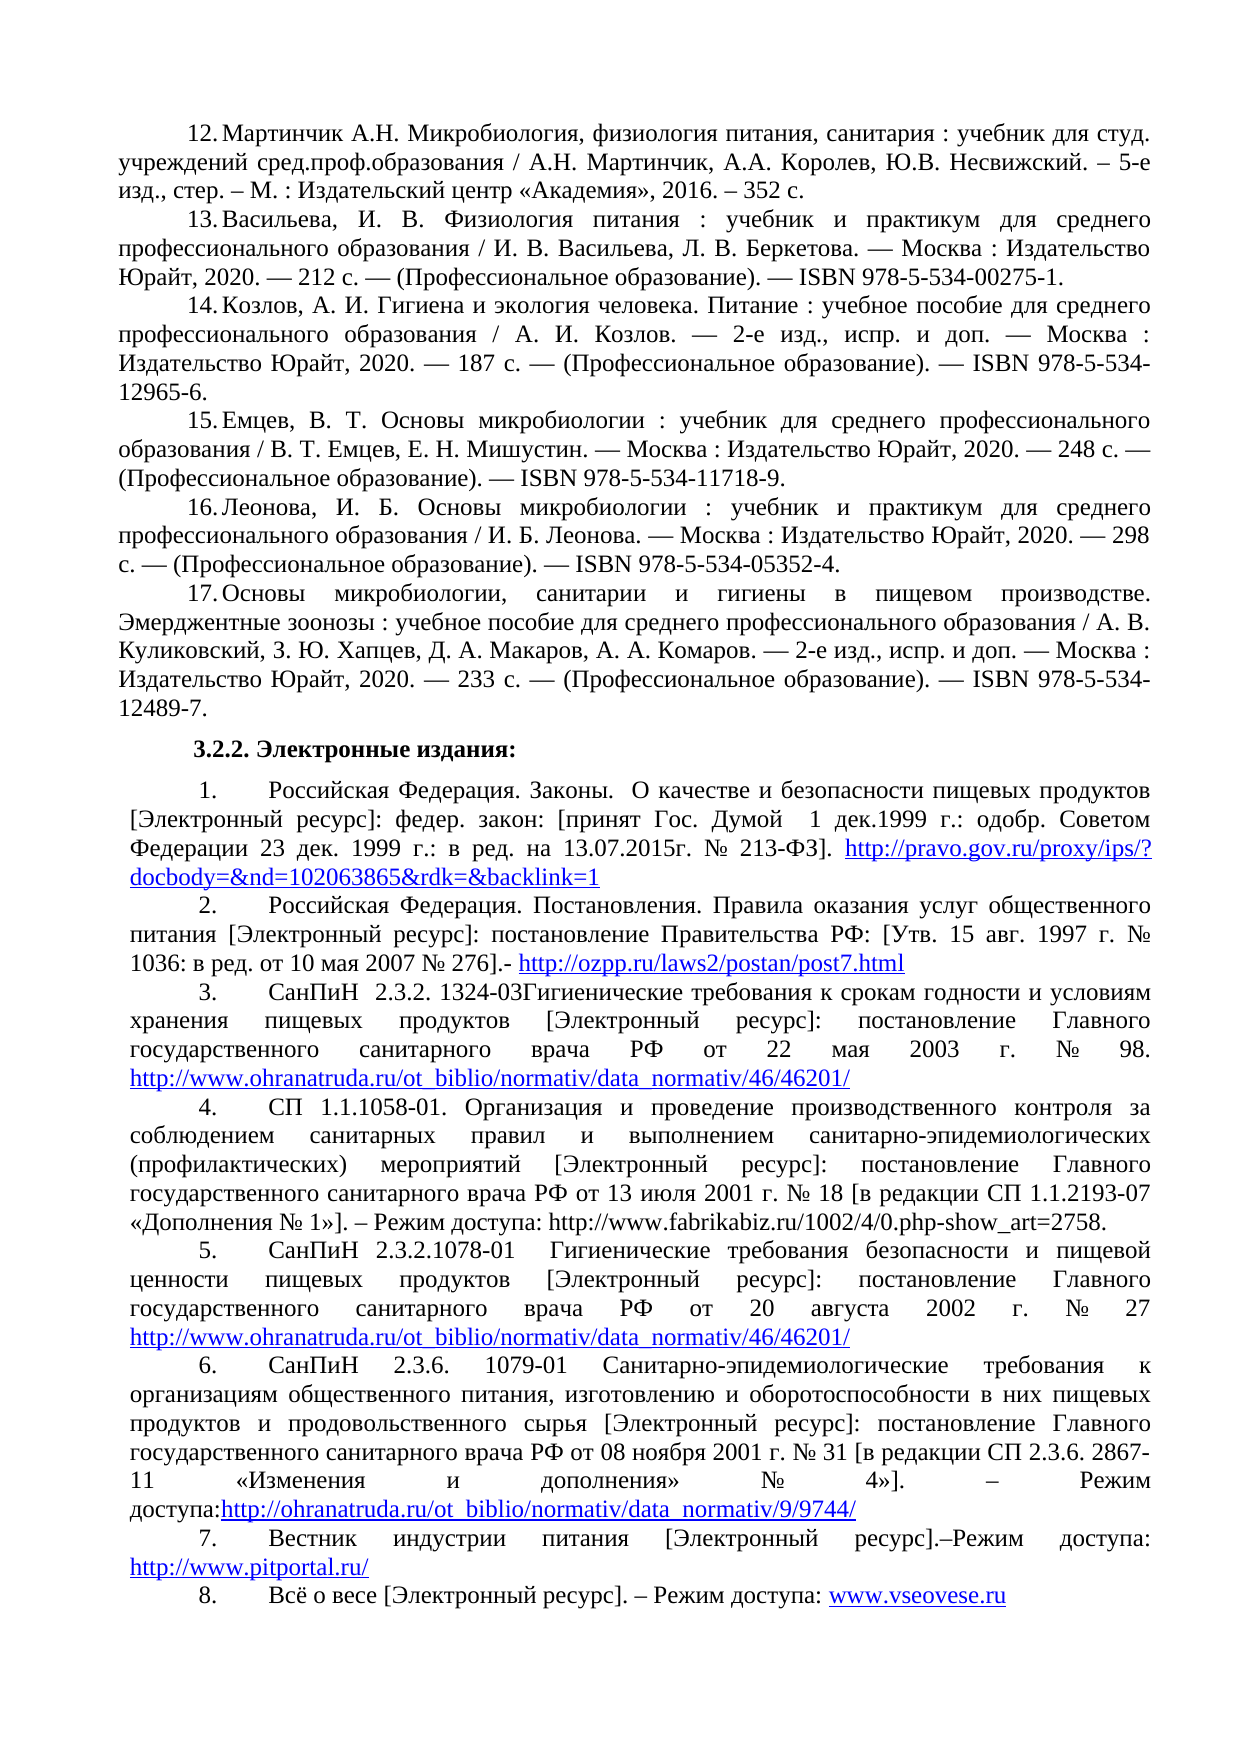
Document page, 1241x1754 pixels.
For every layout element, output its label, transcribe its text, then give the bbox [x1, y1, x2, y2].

list СП 1.1.1058-01. Организация и проведение производственного контроля за соблюдением санитарных правил и выполнением санитарно-эпидемиологических (профилактических) мероприятий [Электронный ресурс]: постановление Главного государственного санитарного врача РФ от 13 июля 2001 г. № 18 [в редакции СП 1.1.2193-07 «Дополнения № 1»]. – Режим доступа: http://www.fabrikabiz.ru/1002/4/0.php-show_art=2758. [129, 1092, 1152, 1236]
list Российская Федерация. Постановления. Правила оказания услуг общественного питания [Электронный ресурс]: постановление Правительства РФ: [Утв. 15 авг. 1997 г. № 1036: в ред. от 10 мая 2007 № 276].- http://ozpp.ru/laws2/postan/post7.html [129, 891, 1152, 977]
list Емцев, В. Т. Основы микробиологии : учебник для среднего профессионального образования / В. Т. Емцев, Е. Н. Мишустин. — Москва : Издательство Юрайт, 2020. — 248 с. — (Профессиональное образование). — ISBN 978-5-534-11718-9. [118, 406, 1152, 492]
list 3.2.2. Электронные издания: [131, 734, 1152, 763]
list СанПиН 2.3.6. 1079-01 Санитарно-эпидемиологические требования к организациям общественного питания, изготовлению и оборотоспособности в них пищевых продуктов и продовольственного сырья [Электронный ресурс]: постановление Главного государственного санитарного врача РФ от 08 ноября 2001 г. № 31 [в редакции СП 2.3.6. 2867-11 «Изменения и дополнения» № 4»]. – Режим доступа:http://ohranatruda.ru/ot_biblio/normativ/data_normativ/9/9744/ [129, 1351, 1152, 1523]
list Мартинчик А.Н. Микробиология, физиология питания, санитария : учебник для студ. учреждений сред.проф.образования / А.Н. Мартинчик, А.А. Королев, Ю.В. Несвижский. – 5-е изд., стер. – М. : Издательский центр «Академия», 2016. – 352 с. [118, 118, 1152, 204]
list Леонова, И. Б. Основы микробиологии : учебник и практикум для среднего профессионального образования / И. Б. Леонова. — Москва : Издательство Юрайт, 2020. — 298 с. — (Профессиональное образование). — ISBN 978-5-534-05352-4. [118, 492, 1152, 578]
list Основы микробиологии, санитарии и гигиены в пищевом производстве. Эмерджентные зоонозы : учебное пособие для среднего профессионального образования / А. В. Куликовский, З. Ю. Хапцев, Д. А. Макаров, А. А. Комаров. — 2-е изд., испр. и доп. — Москва : Издательство Юрайт, 2020. — 233 с. — (Профессиональное образование). — ISBN 978-5-534-12489-7. [118, 578, 1152, 722]
list СанПиН 2.3.2. 1324-03Гигиенические требования к срокам годности и условиям хранения пищевых продуктов [Электронный ресурс]: постановление Главного государственного санитарного врача РФ от 22 мая 2003 г. № 98. http://www.ohranatruda.ru/ot_biblio/normativ/data_normativ/46/46201/ [129, 977, 1152, 1092]
list Васильева, И. В. Физиология питания : учебник и практикум для среднего профессионального образования / И. В. Васильева, Л. В. Беркетова. — Москва : Издательство Юрайт, 2020. — 212 с. — (Профессиональное образование). — ISBN 978-5-534-00275-1. [118, 204, 1152, 291]
list Российская Федерация. Законы. О качестве и безопасности пищевых продуктов [Электронный ресурс]: федер. закон: [принят Гос. Думой 1 дек.1999 г.: одобр. Советом Федерации 23 дек. 1999 г.: в ред. на 13.07.2015г. № 213-ФЗ]. http://pravo.gov.ru/proxy/ips/?docbody=&nd=102063865&rdk=&backlink=1 [129, 776, 1152, 891]
list Козлов, А. И. Гигиена и экология человека. Питание : учебное пособие для среднего профессионального образования / А. И. Козлов. — 2-е изд., испр. и доп. — Москва : Издательство Юрайт, 2020. — 187 с. — (Профессиональное образование). — ISBN 978-5-534-12965-6. [118, 291, 1152, 406]
list Вестник индустрии питания [Электронный ресурс].–Режим доступа: http://www.pitportal.ru/ [129, 1523, 1152, 1581]
list Всё о весе [Электронный ресурс]. – Режим доступа: www.vseovese.ru [129, 1581, 1152, 1609]
list СанПиН 2.3.2.1078-01 Гигиенические требования безопасности и пищевой ценности пищевых продуктов [Электронный ресурс]: постановление Главного государственного санитарного врача РФ от 20 августа 2002 г. № 27 http://www.ohranatruda.ru/ot_biblio/normativ/data_normativ/46/46201/ [129, 1236, 1152, 1351]
